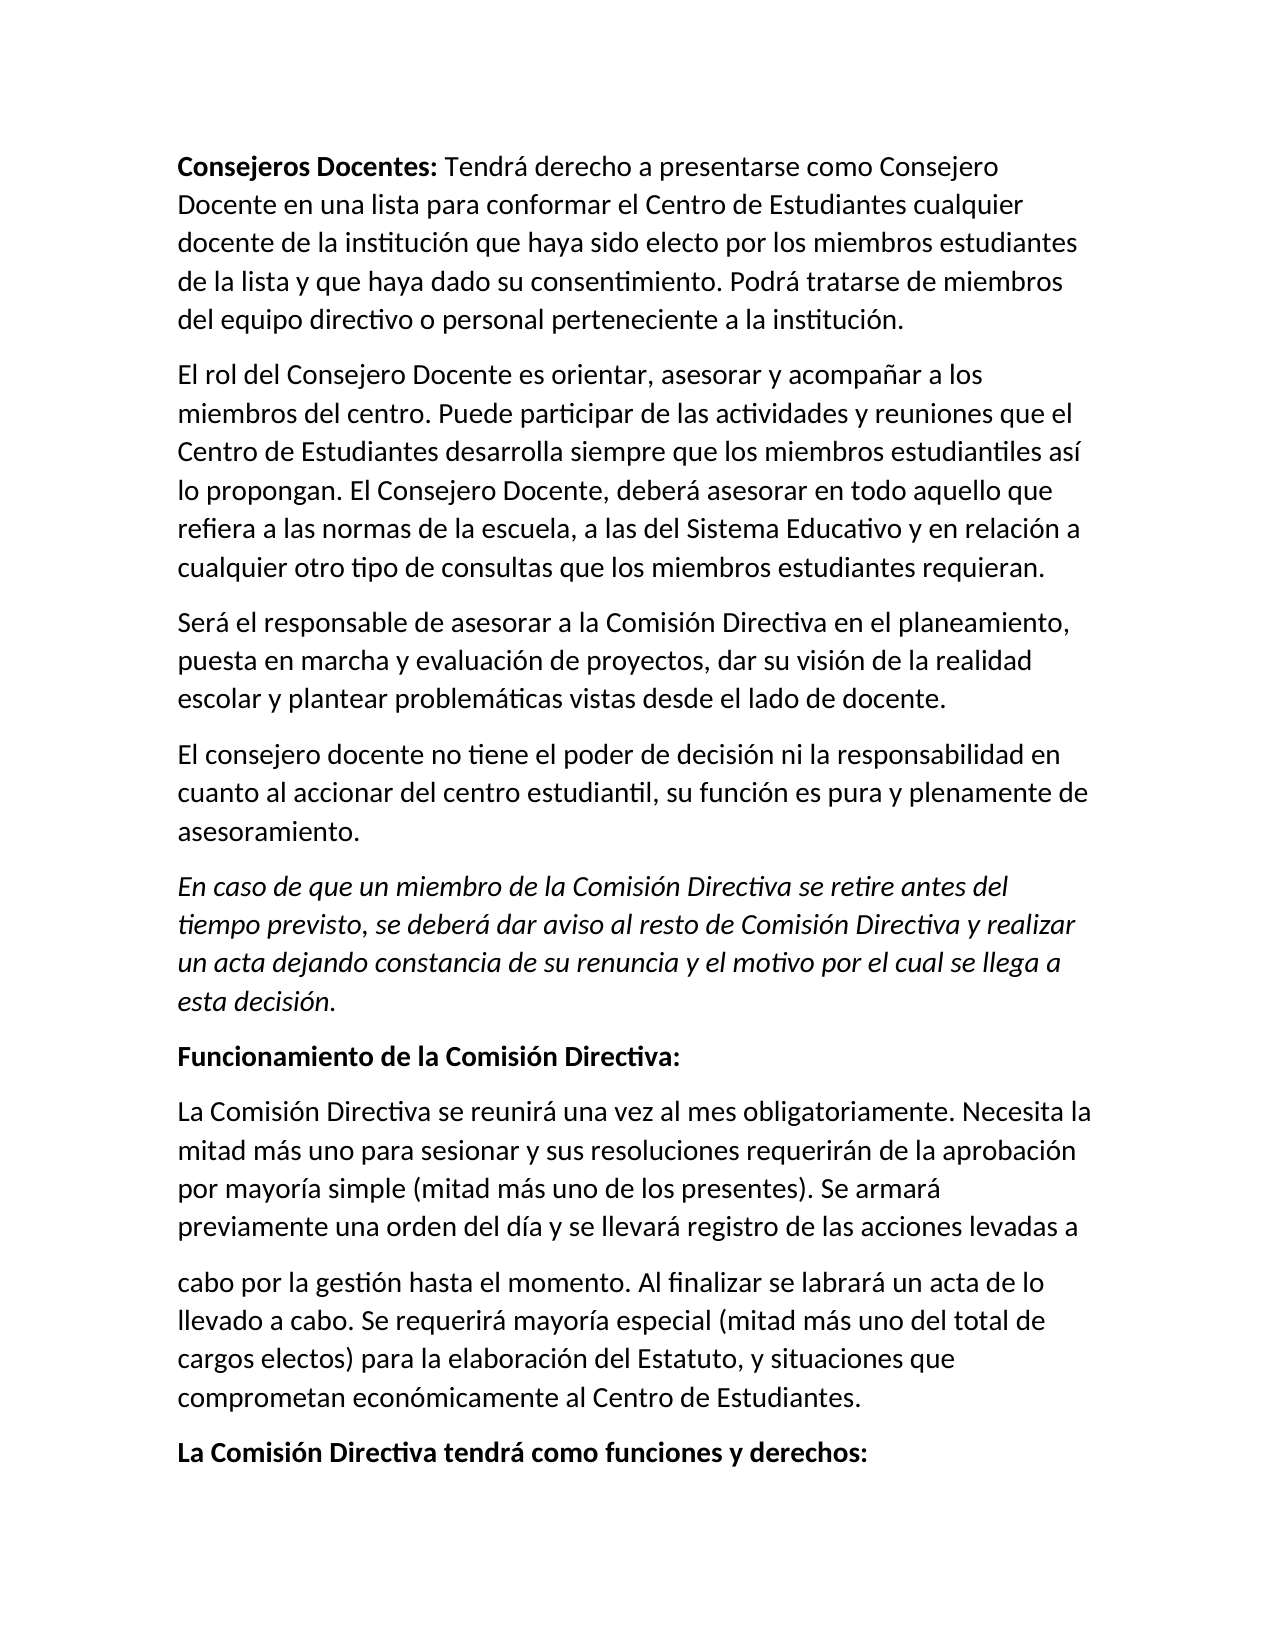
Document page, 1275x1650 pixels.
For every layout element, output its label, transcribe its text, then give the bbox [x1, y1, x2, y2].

text En caso de que un miembro de la Comisión Directiva se retire antes del tiempo previsto, se deberá dar aviso al resto de Comisión Directiva y realizar un acta dejando constancia de su renuncia y el motivo por el cual se llega a esta decisión. [177, 868, 1098, 1019]
text El consejero docente no tiene el poder de decisión ni la responsabilidad en cuanto al accionar del centro estudiantil, su función es pura y plenamente de asesoramiento. [177, 736, 1098, 848]
text Será el responsable de asesorar a la Comisión Directiva en el planeamiento, puesta en marcha y evaluación de proyectos, dar su visión de la realidad escolar y plantear problemáticas vistas desde el lado de docente. [177, 604, 1098, 716]
text cabo por la gestión hasta el momento. Al finalizar se labrará un acta de lo llevado a cabo. Se requerirá mayoría especial (mitad más uno del total de cargos electos) para la elaboración del Estatuto, y situaciones que comprometan económicamente al Centro de Estudiantes. [177, 1264, 1098, 1414]
text La Comisión Directiva se reunirá una vez al mes obligatoriamente. Necesita la mitad más uno para sesionar y sus resoluciones requerirán de la aprobación por mayoría simple (mitad más uno de los presentes). Se armará previamente una orden del día y se llevará registro de las acciones levadas a [177, 1093, 1098, 1244]
text El rol del Consejero Docente es orientar, asesorar y acompañar a los miembros del centro. Puede participar de las actividades y reuniones que el Centro de Estudiantes desarrolla siempre que los miembros estudiantiles así lo propongan. El Consejero Docente, deberá asesorar en todo aquello que refiera a las normas de la escuela, a las del Sistema Educativo y en relación a cualquier otro tipo de consultas que los miembros estudiantes requieran. [177, 356, 1098, 584]
text Consejeros Docentes: Tendrá derecho a presentarse como Consejero Docente en una lista para conformar el Centro de Estudiantes cualquier docente de la institución que haya sido electo por los miembros estudiantes de la lista y que haya dado su consentimiento. Podrá tratarse de miembros del equipo directivo o personal perteneciente a la institución. [177, 148, 1098, 337]
text Funcionamiento de la Comisión Directiva: [177, 1038, 1098, 1074]
text La Comisión Directiva tendrá como funciones y derechos: [177, 1434, 1098, 1470]
